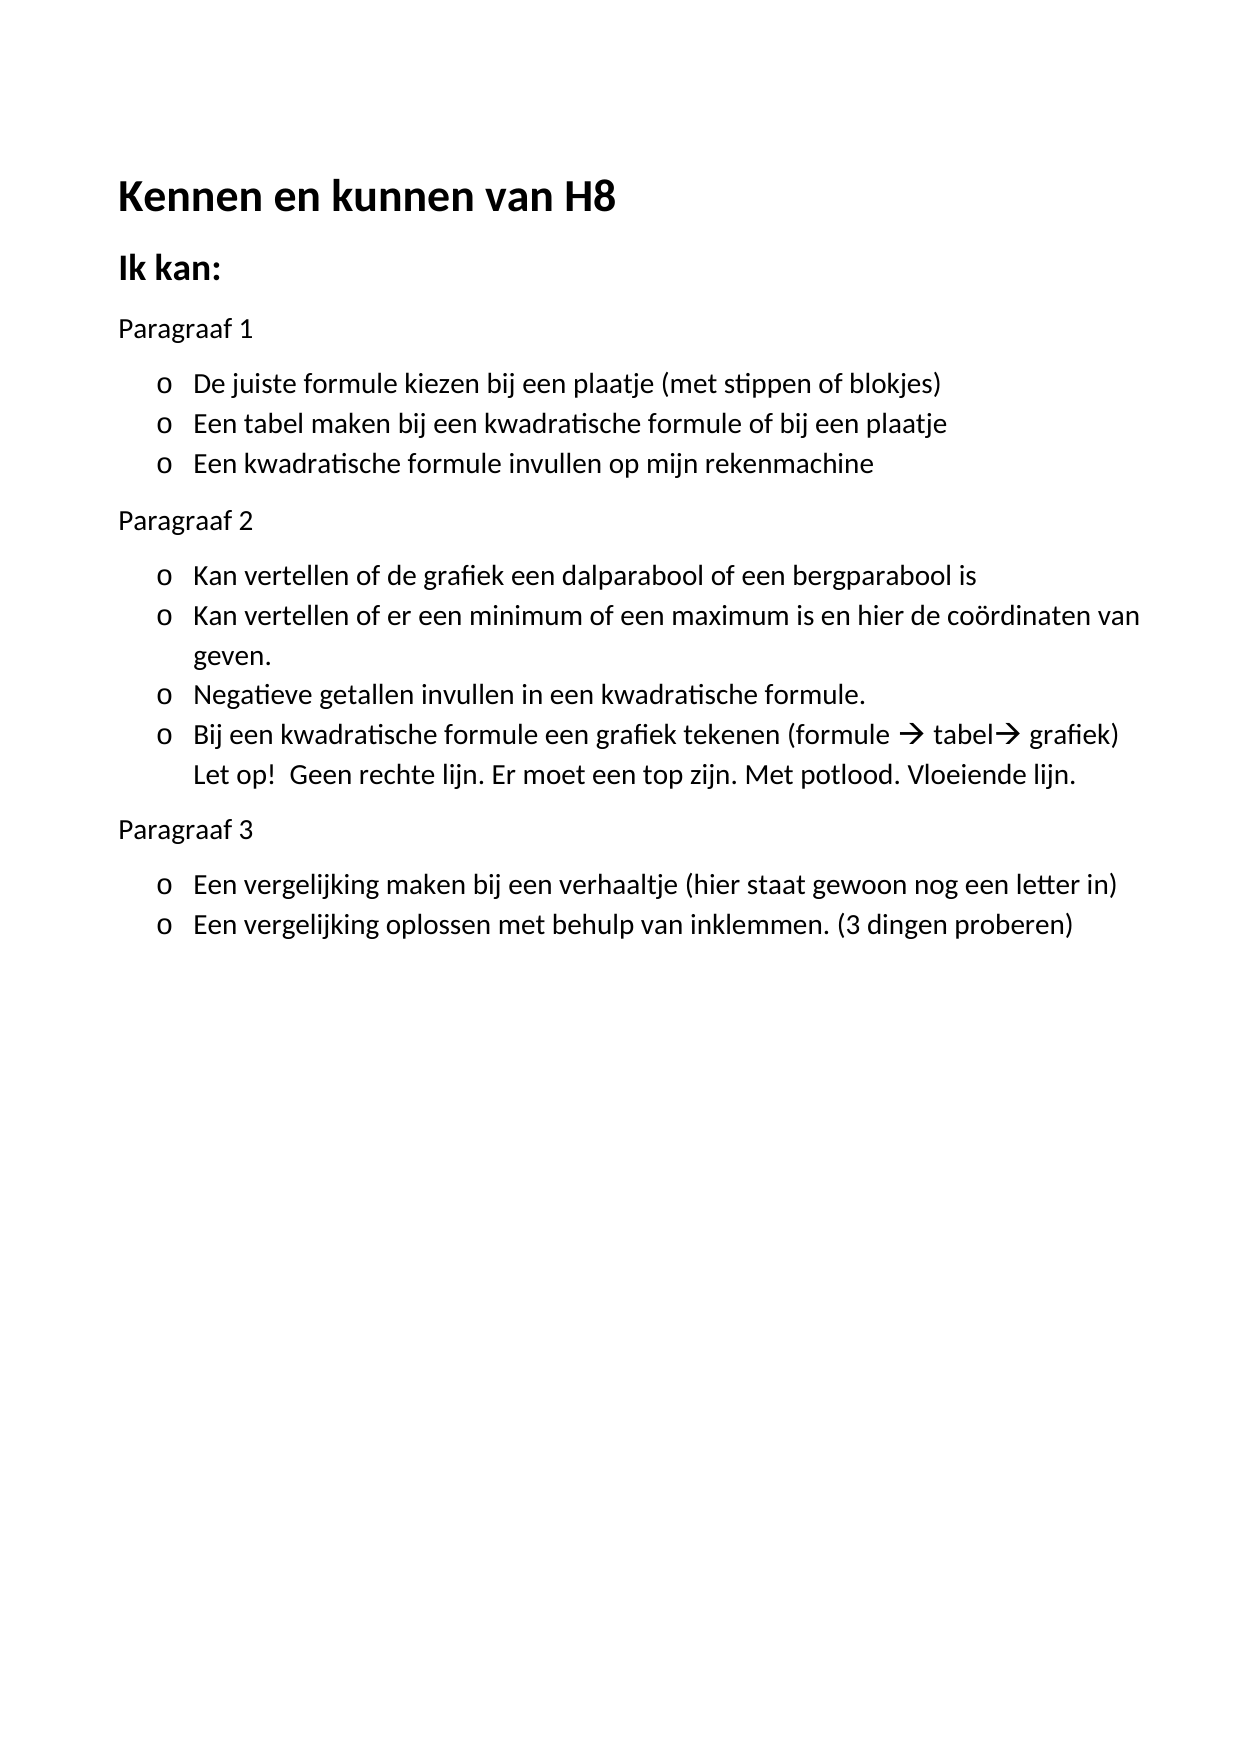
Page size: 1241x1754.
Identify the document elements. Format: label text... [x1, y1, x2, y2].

list Bij een kwadratische formule een grafiek tekenen (formule tabel grafiek) [156, 716, 1152, 753]
list Een kwadratische formule invullen op mijn rekenmachine [156, 446, 1152, 483]
list Een vergelijking oplossen met behulp van inklemmen. (3 dingen proberen) [156, 906, 1152, 943]
list Een vergelijking maken bij een verhaaltje (hier staat gewoon nog een letter in) [156, 866, 1152, 903]
list De juiste formule kiezen bij een plaatje (met stippen of blokjes) [156, 366, 1152, 403]
list Let op! Geen rechte lijn. Er moet een top zijn. Met potlood. Vloeiende lijn. [193, 756, 1152, 791]
text Paragraaf 2 [118, 502, 1152, 538]
text Paragraaf 3 [118, 811, 1152, 846]
list Een tabel maken bij een kwadratische formule of bij een plaatje [156, 406, 1152, 443]
text Ik kan: [118, 244, 1152, 290]
text Kennen en kunnen van H8 [118, 167, 1152, 223]
list Kan vertellen of er een minimum of een maximum is en hier de coördinaten van geven. [156, 597, 1152, 673]
text Paragraaf 1 [118, 311, 1152, 346]
list Negatieve getallen invullen in een kwadratische formule. [156, 676, 1152, 713]
list Kan vertellen of de grafiek een dalparabool of een bergparabool is [156, 557, 1152, 594]
